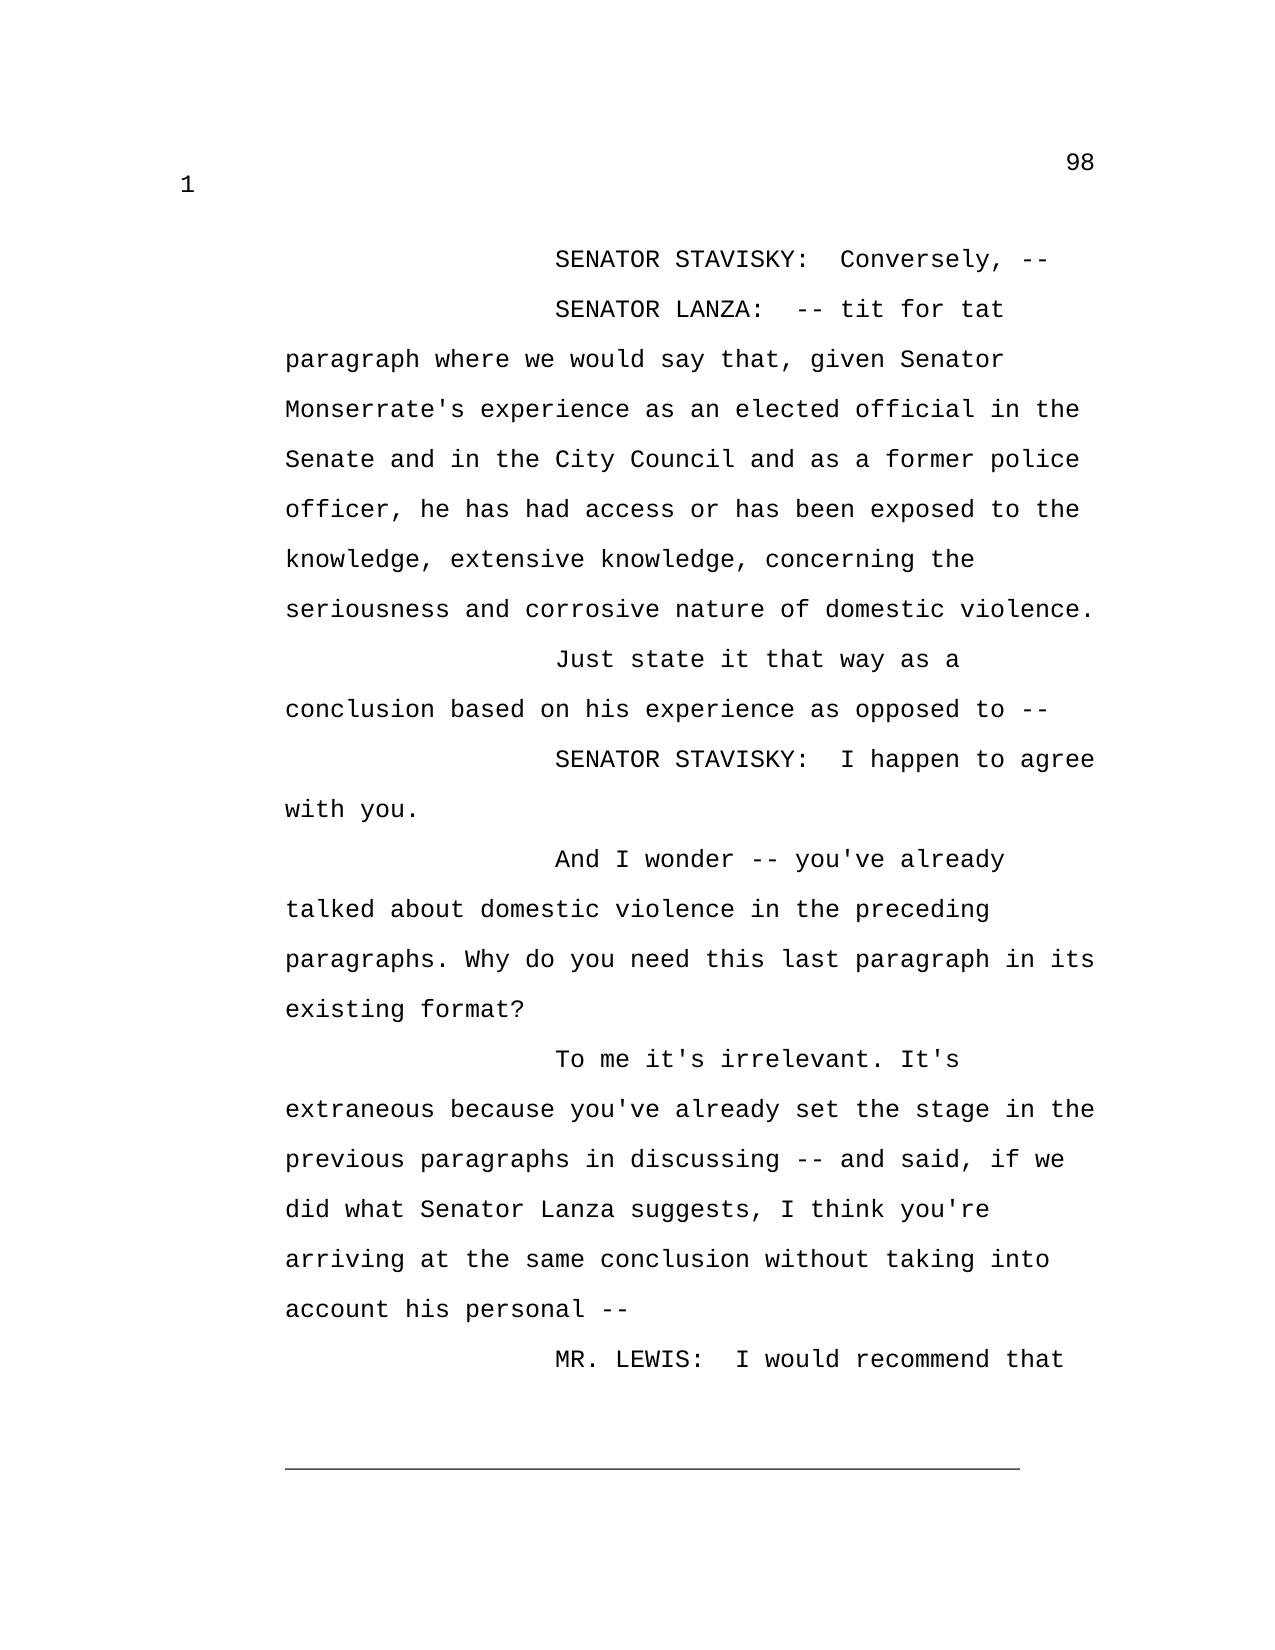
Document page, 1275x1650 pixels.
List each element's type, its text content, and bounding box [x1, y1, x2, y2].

text SENATOR STAVISKY: Conversely, -- [285, 225, 1095, 275]
text To me it's irrelevant. It's extraneous because you've already set the stage in the previous paragraphs in discussing -- and said, if we did what Senator Lanza suggests, I think you're arriving at the same conclusion without taking into account his personal -- [285, 1025, 1095, 1325]
text SENATOR STAVISKY: I happen to agree with you. [285, 725, 1095, 825]
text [285, 1325, 1095, 1375]
text SENATOR LANZA: -- tit for tat paragraph where we would say that, given Senator Monserrate's experience as an elected official in the Senate and in the City Council and as a former police officer, he has had access or has been exposed to the knowledge, extensive knowledge, concerning the seriousness and corrosive nature of domestic violence. [285, 275, 1095, 625]
text Just state it that way as a conclusion based on his experience as opposed to -- [285, 625, 1095, 725]
text And I wonder -- you've already talked about domestic violence in the preceding paragraphs. Why do you need this last paragraph in its existing format? [285, 825, 1095, 1025]
